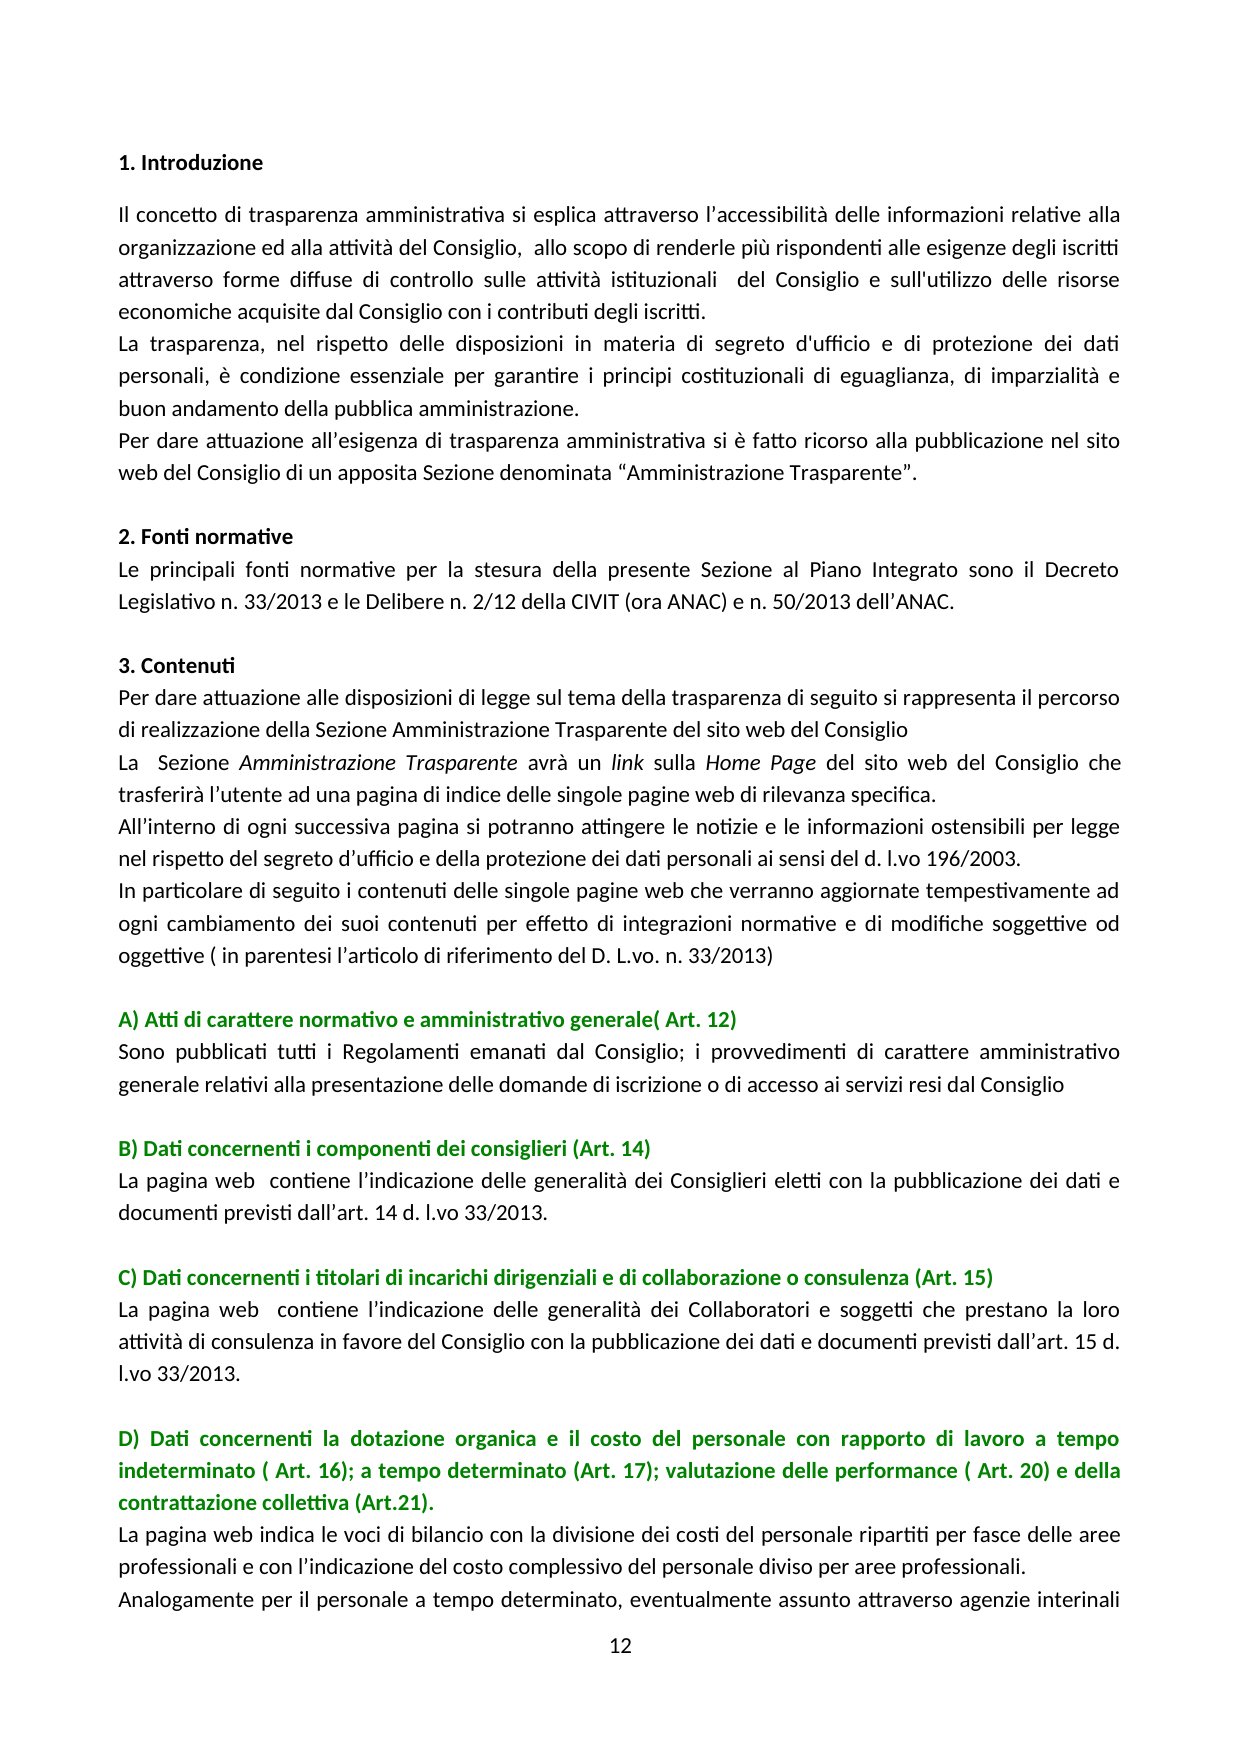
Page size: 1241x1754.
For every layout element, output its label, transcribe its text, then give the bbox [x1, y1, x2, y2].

text Per dare attuazione alle disposizioni di legge sul tema della trasparenza di seguito si rappresenta il percorso di realizzazione della Sezione Amministrazione Trasparente del sito web del Consiglio [118, 683, 1122, 744]
text A) Atti di carattere normativo e amministrativo generale( Art. 12) [118, 1005, 1122, 1033]
text Per dare attuazione all’esigenza di trasparenza amministrativa si è fatto ricorso alla pubblicazione nel sito web del Consiglio di un apposita Sezione denominata “Amministrazione Trasparente”. [118, 426, 1122, 486]
text Sono pubblicati tutti i Regolamenti emanati dal Consiglio; i provvedimenti di carattere amministrativo generale relativi alla presentazione delle domande di iscrizione o di accesso ai servizi resi dal Consiglio [118, 1037, 1122, 1098]
text 1. Introduzione [118, 148, 1122, 176]
text In particolare di seguito i contenuti delle singole pagine web che verranno aggiornate tempestivamente ad ogni cambiamento dei suoi contenuti per effetto di integrazioni normative e di modifiche soggettive od oggettive ( in parentesi l’articolo di riferimento del D. L.vo. n. 33/2013) [118, 877, 1122, 969]
text La pagina web contiene l’indicazione delle generalità dei Consiglieri eletti con la pubblicazione dei dati e documenti previsti dall’art. 14 d. l.vo 33/2013. [118, 1166, 1122, 1226]
text B) Dati concernenti i componenti dei consiglieri (Art. 14) [118, 1134, 1122, 1162]
text La Sezione Amministrazione Trasparente avrà un link sulla Home Page del sito web del Consiglio che trasferirà l’utente ad una pagina di indice delle singole pagine web di rilevanza specifica. [118, 748, 1122, 808]
text D) Dati concernenti la dotazione organica e il costo del personale con rapporto di lavoro a tempo indeterminato ( Art. 16); a tempo determinato (Art. 17); valutazione delle performance ( Art. 20) e della contrattazione collettiva (Art.21). [118, 1424, 1122, 1516]
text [118, 1585, 1122, 1613]
text Le principali fonti normative per la stesura della presente Sezione al Piano Integrato sono il Decreto Legislativo n. 33/2013 e le Delibere n. 2/12 della CIVIT (ora ANAC) e n. 50/2013 dell’ANAC. [118, 555, 1122, 615]
text La pagina web contiene l’indicazione delle generalità dei Collaboratori e soggetti che prestano la loro attività di consulenza in favore del Consiglio con la pubblicazione dei dati e documenti previsti dall’art. 15 d. l.vo 33/2013. [118, 1295, 1122, 1387]
text All’interno di ogni successiva pagina si potranno attingere le notizie e le informazioni ostensibili per legge nel rispetto del segreto d’ufficio e della protezione dei dati personali ai sensi del d. l.vo 196/2003. [118, 812, 1122, 872]
text 3. Contenuti [118, 651, 1122, 679]
text 2. Fonti normative [118, 522, 1122, 551]
text La trasparenza, nel rispetto delle disposizioni in materia di segreto d'ufficio e di protezione dei dati personali, è condizione essenziale per garantire i principi costituzionali di eguaglianza, di imparzialità e buon andamento della pubblica amministrazione. [118, 329, 1122, 422]
text C) Dati concernenti i titolari di incarichi dirigenziali e di collaborazione o consulenza (Art. 15) [118, 1263, 1122, 1291]
text La pagina web indica le voci di bilancio con la divisione dei costi del personale ripartiti per fasce delle aree professionali e con l’indicazione del costo complessivo del personale diviso per aree professionali. [118, 1520, 1122, 1581]
text Il concetto di trasparenza amministrativa si esplica attraverso l’accessibilità delle informazioni relative alla organizzazione ed alla attività del Consiglio, allo scopo di renderle più rispondenti alle esigenze degli iscritti attraverso forme diffuse di controllo sulle attività istituzionali del Consiglio e sull'utilizzo delle risorse economiche acquisite dal Consiglio con i contributi degli iscritti. [118, 201, 1122, 325]
